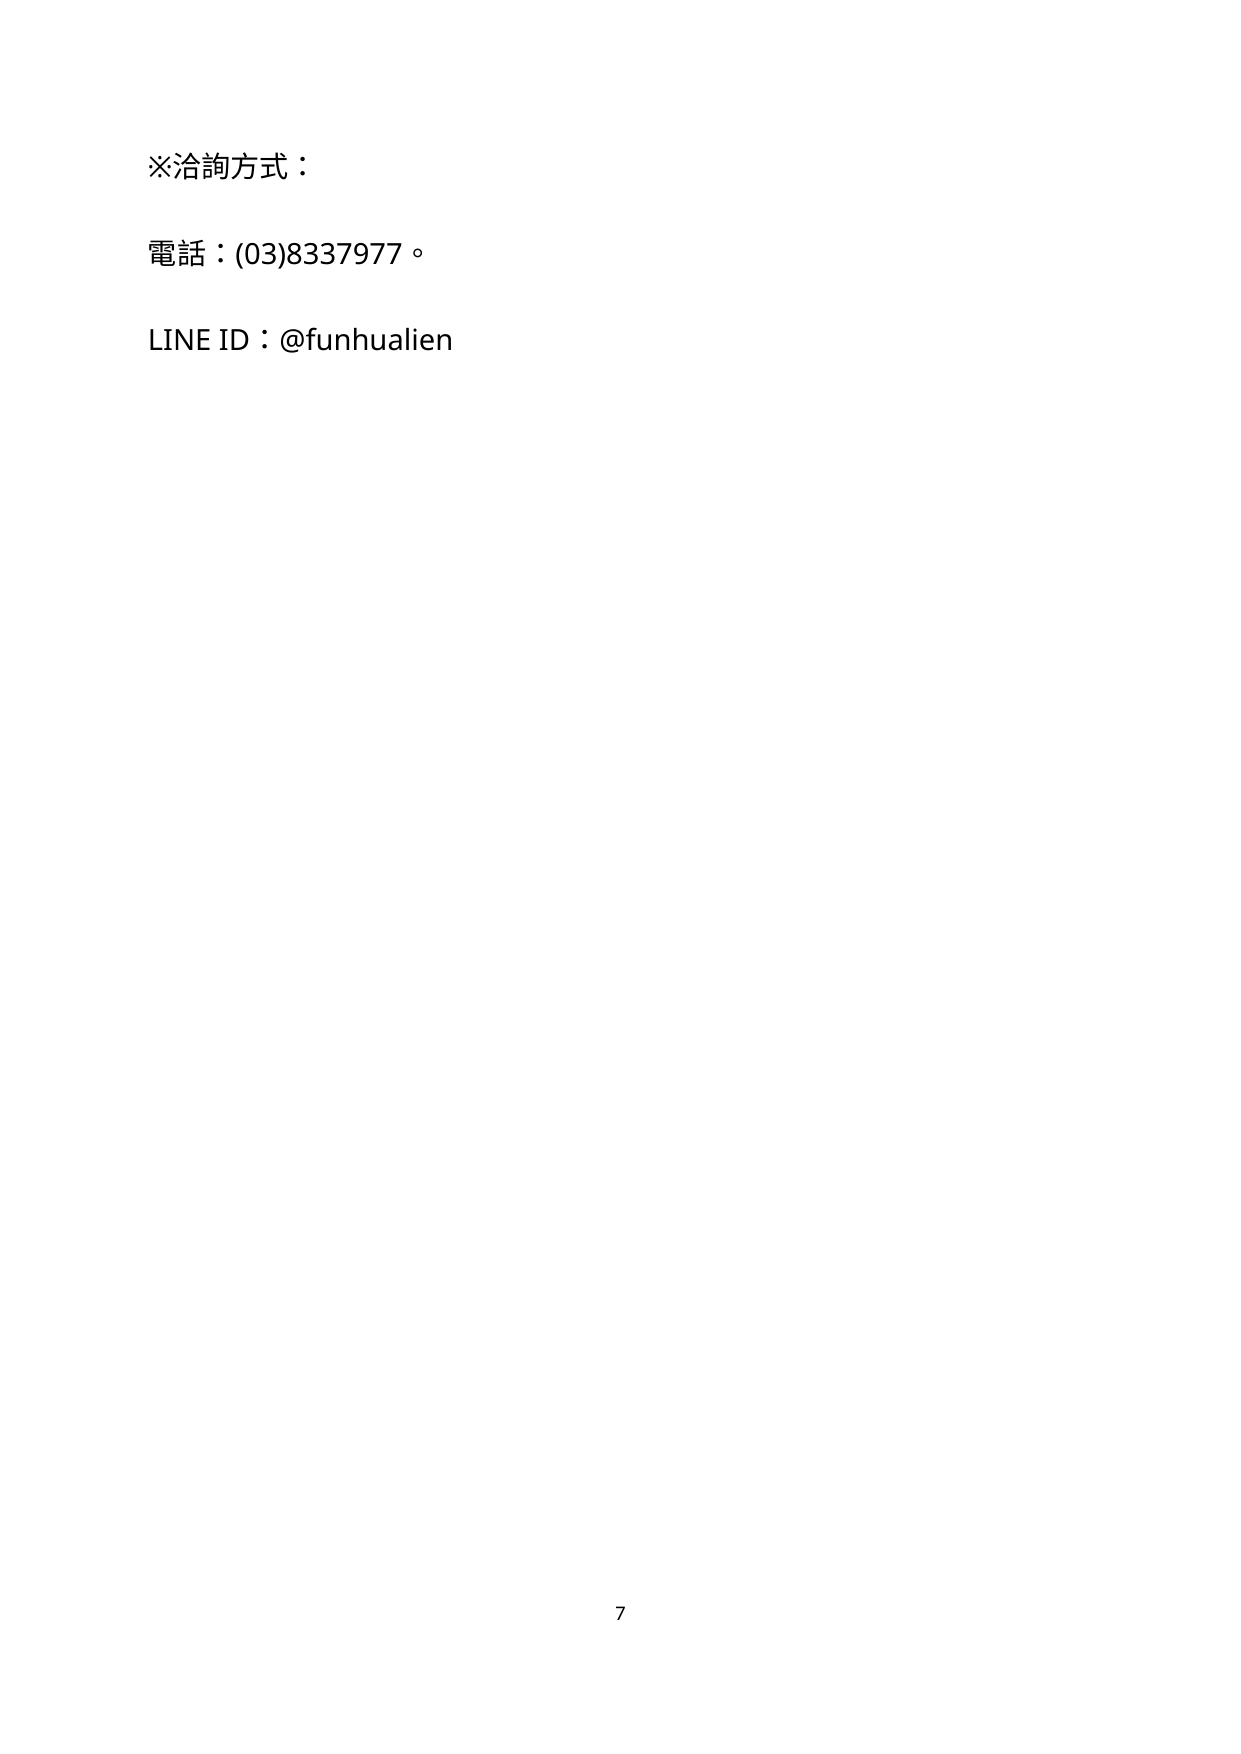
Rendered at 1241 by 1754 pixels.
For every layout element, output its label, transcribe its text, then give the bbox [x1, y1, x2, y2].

text ※洽詢方式： [148, 128, 1128, 203]
text LINE ID：@funhualien [148, 300, 1128, 375]
text 電話：(03)8337977。 [148, 214, 1128, 289]
